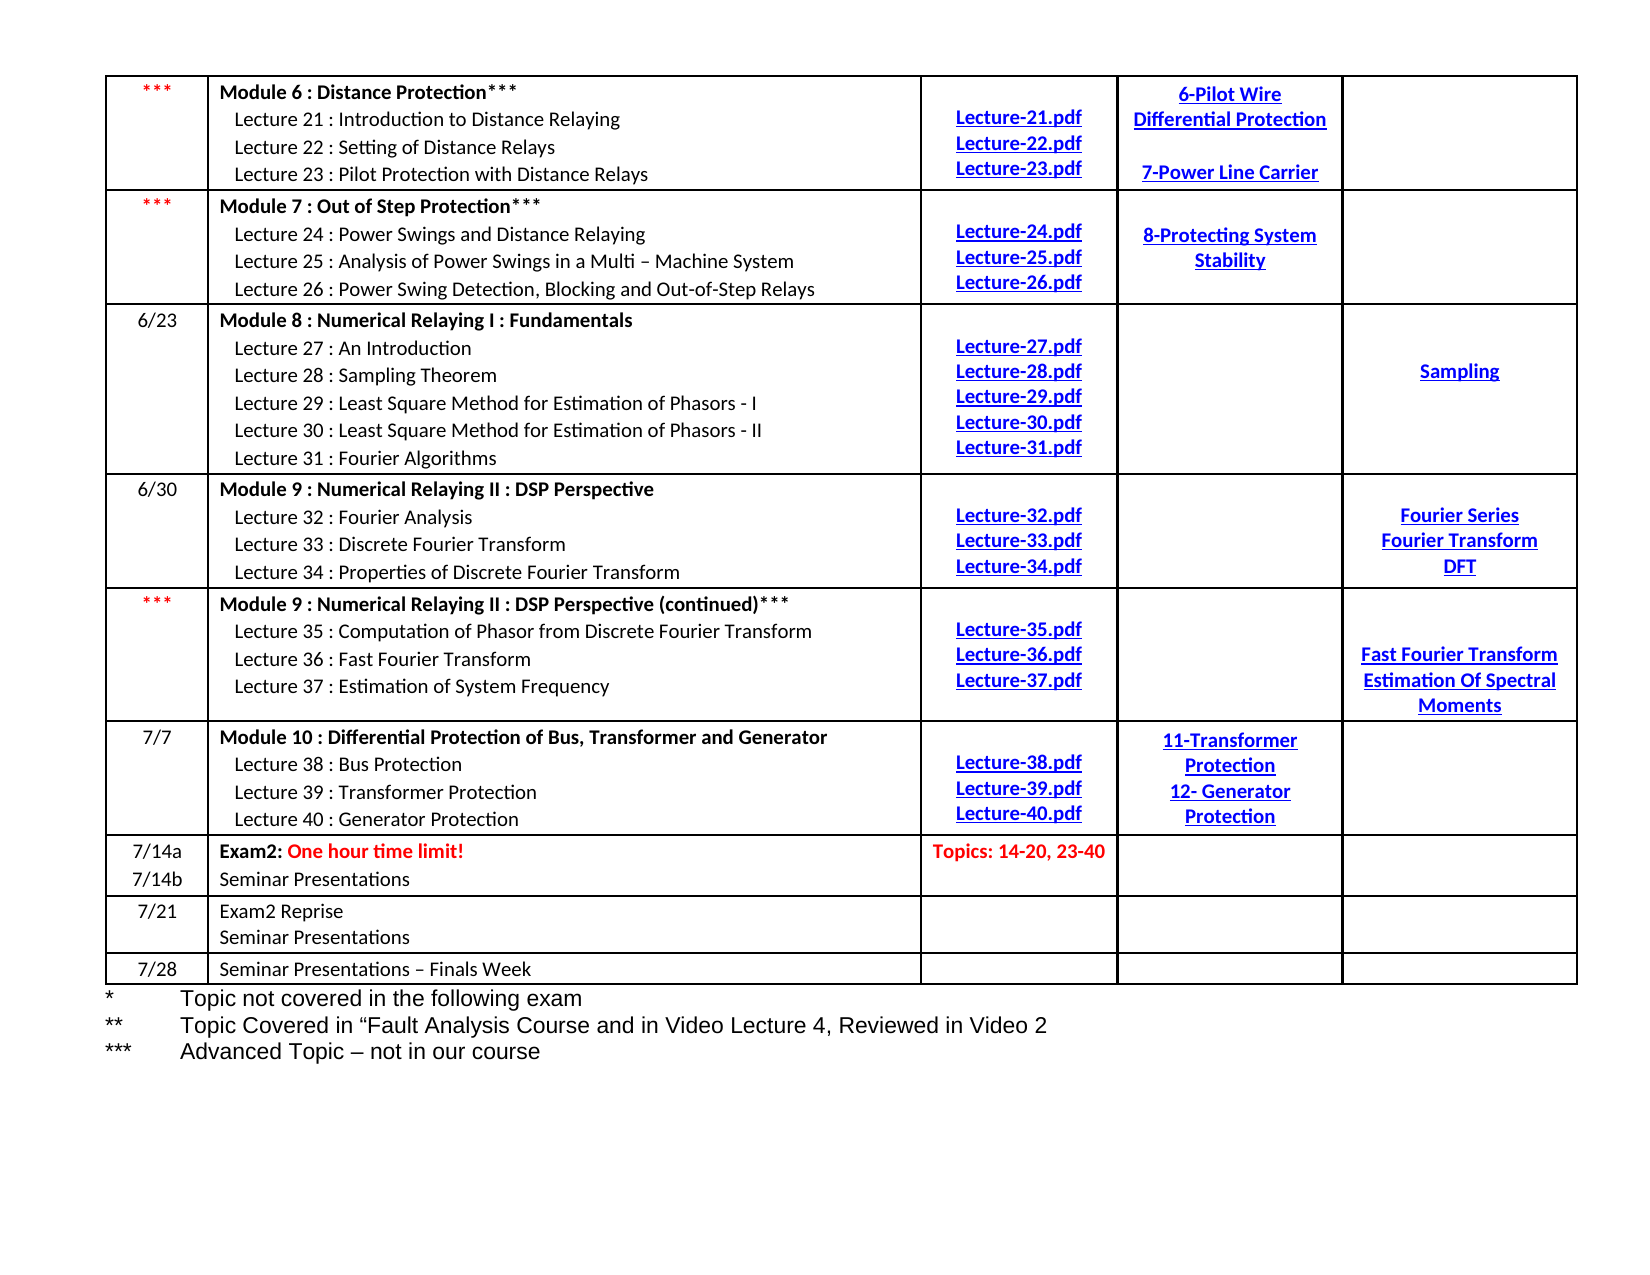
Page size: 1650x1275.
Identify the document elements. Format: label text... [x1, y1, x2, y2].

text * Topic not covered in the following exam [105, 985, 1545, 1012]
table_cell Lecture-27.pdf Lecture-28.pdf Lecture-29.pdf Lecture-30.pdf Lecture-31.pdf [922, 305, 1116, 472]
table_cell [1344, 722, 1576, 834]
table_cell Sampling [1344, 305, 1576, 472]
table_cell 7/28 [107, 954, 207, 983]
table_cell [1344, 191, 1576, 303]
table_cell [1119, 954, 1341, 983]
table_cell Lecture-32.pdf Lecture-33.pdf Lecture-34.pdf [922, 475, 1116, 587]
table_cell 7/21 [107, 897, 207, 952]
table_cell 6-Pilot Wire Differential Protection 7-Power Line Carrier [1119, 77, 1341, 189]
table_cell *** [107, 191, 207, 303]
table_cell [1119, 305, 1341, 472]
table_cell [1344, 897, 1576, 952]
table_cell Module 8 : Numerical Relaying I : Fundamentals Lecture 27 : An Introduction Lecture 28 : Sampling Theorem Lecture 29 : Least Square Method for Estimation of Phasors - I Lecture 30 : Least Square Method for Estimation of Phasors - II Lecture 31 : Fourier Algorithms [209, 305, 920, 472]
text ** Topic Covered in “Fault Analysis Course and in Video Lecture 4, Reviewed in Video 2 [105, 1012, 1545, 1038]
table_cell Module 6 : Distance Protection*** Lecture 21 : Introduction to Distance Relaying Lecture 22 : Setting of Distance Relays Lecture 23 : Pilot Protection with Distance Relays [209, 77, 920, 189]
table_cell 11-Transformer Protection 12- Generator Protection [1119, 722, 1341, 834]
table_cell *** [107, 77, 207, 189]
table_cell Exam2: One hour time limit! Seminar Presentations [209, 836, 920, 894]
text *** Advanced Topic – not in our course [105, 1038, 1545, 1064]
table_cell [1344, 954, 1576, 983]
table_cell Seminar Presentations – Finals Week [209, 954, 920, 983]
table_cell [1119, 475, 1341, 587]
table_cell Lecture-21.pdf Lecture-22.pdf Lecture-23.pdf [922, 77, 1116, 189]
table_cell Module 9 : Numerical Relaying II : DSP Perspective Lecture 32 : Fourier Analysis Lecture 33 : Discrete Fourier Transform Lecture 34 : Properties of Discrete Fourier Transform [209, 475, 920, 587]
table_cell Module 7 : Out of Step Protection*** Lecture 24 : Power Swings and Distance Relaying Lecture 25 : Analysis of Power Swings in a Multi – Machine System Lecture 26 : Power Swing Detection, Blocking and Out-of-Step Relays [209, 191, 920, 303]
table_cell Fourier Series Fourier Transform DFT [1344, 475, 1576, 587]
table_cell [1344, 77, 1576, 189]
table_cell [1119, 836, 1341, 894]
table_cell *** [107, 589, 207, 720]
table_cell 7/14a 7/14b [107, 836, 207, 894]
table_cell Fast Fourier Transform Estimation Of Spectral Moments [1344, 589, 1576, 720]
table_cell Lecture-24.pdf Lecture-25.pdf Lecture-26.pdf [922, 191, 1116, 303]
table_cell Module 10 : Differential Protection of Bus, Transformer and Generator Lecture 38 : Bus Protection Lecture 39 : Transformer Protection Lecture 40 : Generator Protection [209, 722, 920, 834]
table_cell [922, 954, 1116, 983]
table_cell [1344, 836, 1576, 894]
table_cell [1119, 589, 1341, 720]
table_cell [922, 897, 1116, 952]
table_cell Module 9 : Numerical Relaying II : DSP Perspective (continued)*** Lecture 35 : Computation of Phasor from Discrete Fourier Transform Lecture 36 : Fast Fourier Transform Lecture 37 : Estimation of System Frequency [209, 589, 920, 720]
table_cell Topics: 14-20, 23-40 [922, 836, 1116, 894]
table_cell Lecture-35.pdf Lecture-36.pdf Lecture-37.pdf [922, 589, 1116, 720]
table_cell 7/7 [107, 722, 207, 834]
table_cell 8-Protecting System Stability [1119, 191, 1341, 303]
table_cell 6/30 [107, 475, 207, 587]
table_cell [1119, 897, 1341, 952]
table_cell Exam2 Reprise Seminar Presentations [209, 897, 920, 952]
table_cell 6/23 [107, 305, 207, 472]
table_cell Lecture-38.pdf Lecture-39.pdf Lecture-40.pdf [922, 722, 1116, 834]
